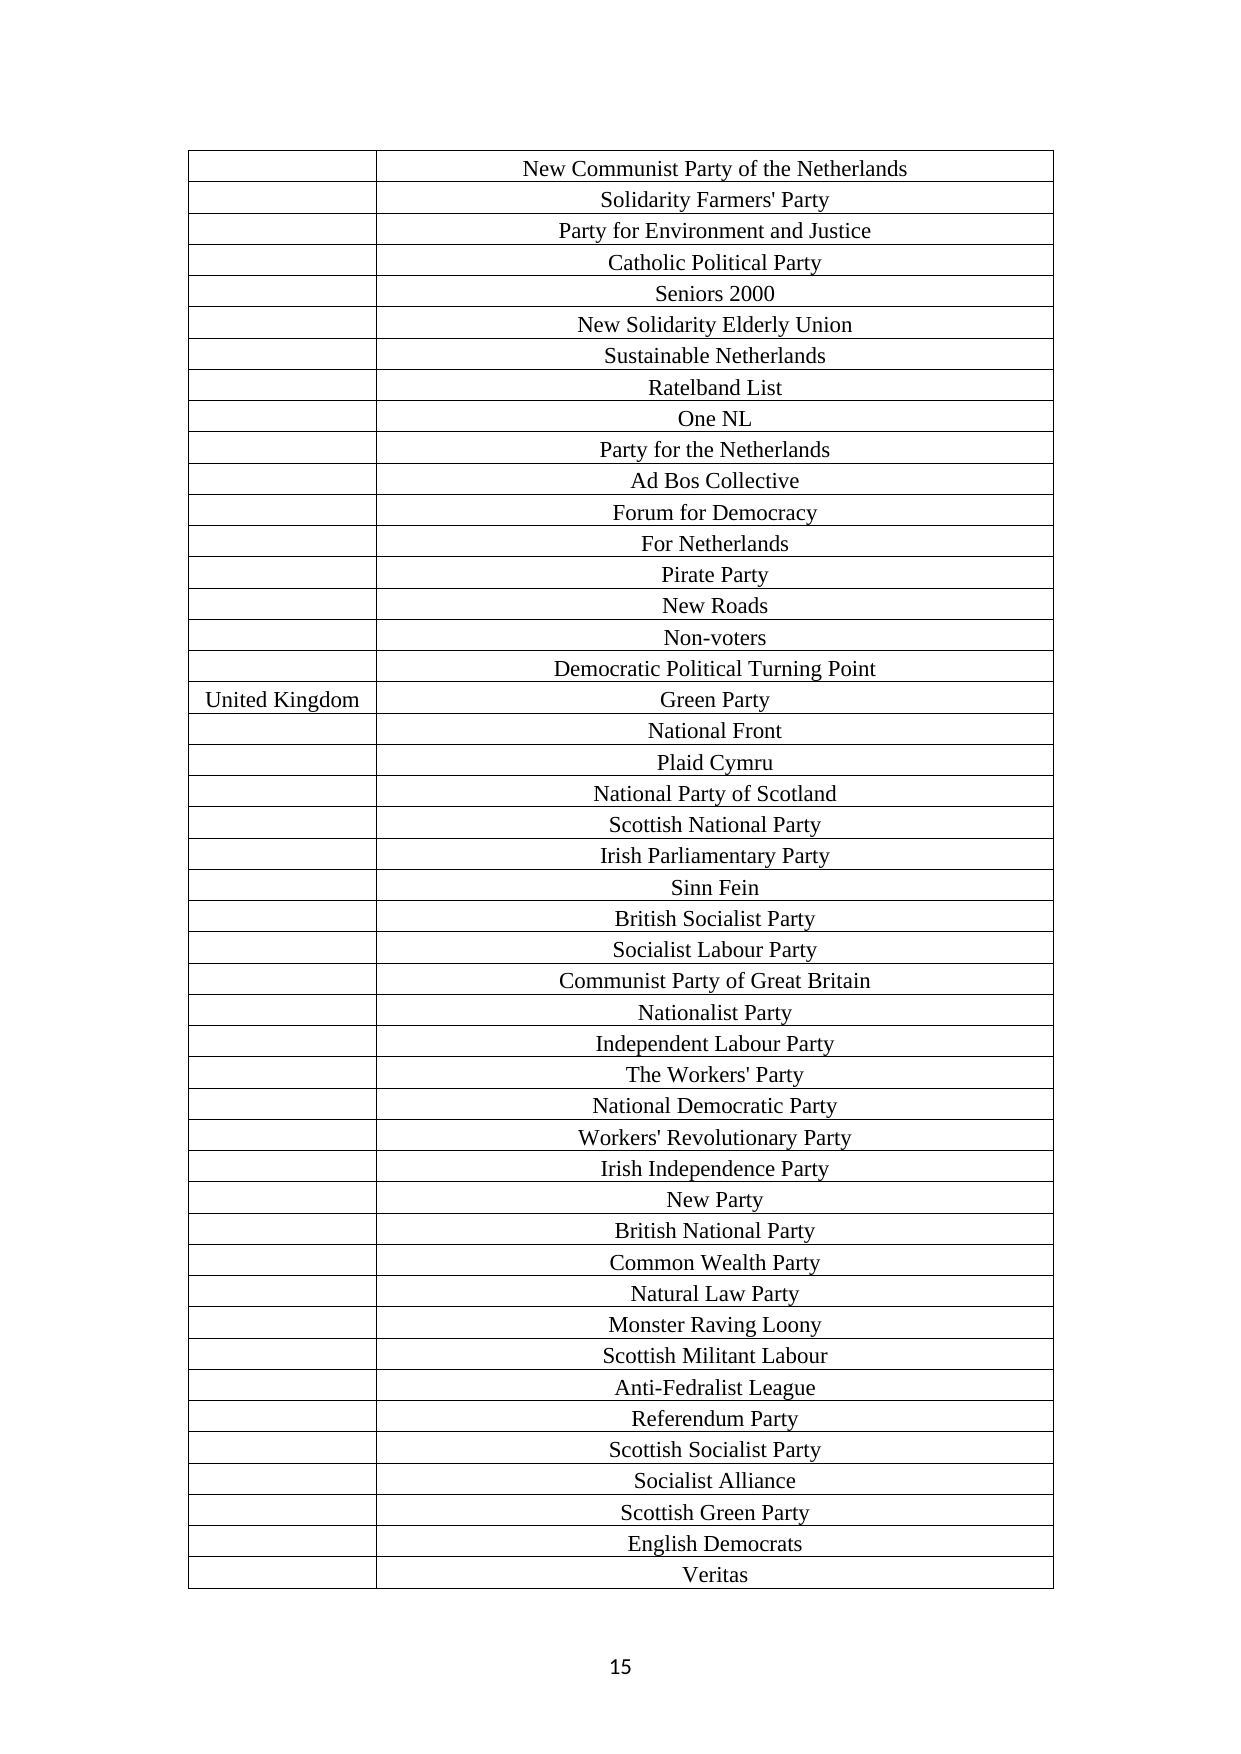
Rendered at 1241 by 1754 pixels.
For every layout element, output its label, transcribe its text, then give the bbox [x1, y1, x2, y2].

table_cell British Socialist Party [377, 901, 1053, 931]
table_cell [189, 182, 376, 212]
table_cell [189, 339, 376, 369]
table_cell [189, 214, 376, 244]
table_cell [189, 432, 376, 462]
table_cell [189, 276, 376, 306]
table_cell National Democratic Party [377, 1089, 1053, 1119]
table_cell [189, 745, 376, 775]
table_cell [189, 1245, 376, 1275]
table_cell For Netherlands [377, 526, 1053, 556]
table_cell Green Party [377, 682, 1053, 712]
table_cell [189, 1339, 376, 1369]
table_cell Irish Independence Party [377, 1151, 1053, 1181]
table_cell New Roads [377, 589, 1053, 619]
table_cell [189, 1120, 376, 1150]
table_cell [189, 776, 376, 806]
table_cell [189, 151, 376, 181]
table_cell [189, 1276, 376, 1306]
table_cell [189, 620, 376, 650]
table_cell [189, 901, 376, 931]
table_cell [189, 1151, 376, 1181]
table_cell Pirate Party [377, 557, 1053, 587]
table_cell Socialist Alliance [377, 1464, 1053, 1494]
table_cell Scottish Green Party [377, 1495, 1053, 1525]
table_cell British National Party [377, 1214, 1053, 1244]
table_cell Scottish Militant Labour [377, 1339, 1053, 1369]
table_cell [189, 401, 376, 431]
table_cell Referendum Party [377, 1401, 1053, 1431]
table_cell [189, 370, 376, 400]
table_cell [189, 1026, 376, 1056]
table_cell Veritas [377, 1557, 1053, 1587]
table_cell [189, 807, 376, 837]
table_cell [189, 557, 376, 587]
table_cell Workers' Revolutionary Party [377, 1120, 1053, 1150]
table_cell Communist Party of Great Britain [377, 964, 1053, 994]
table_cell [189, 964, 376, 994]
table_cell [189, 1495, 376, 1525]
table_cell [189, 464, 376, 494]
table_cell [189, 995, 376, 1025]
table_cell Ratelband List [377, 370, 1053, 400]
table_cell Independent Labour Party [377, 1026, 1053, 1056]
table_cell [189, 526, 376, 556]
table_cell Solidarity Farmers' Party [377, 182, 1053, 212]
table_cell Irish Parliamentary Party [377, 839, 1053, 869]
table_cell [189, 651, 376, 681]
table_cell [189, 1464, 376, 1494]
table_cell [189, 932, 376, 962]
table_cell Sustainable Netherlands [377, 339, 1053, 369]
table_cell Natural Law Party [377, 1276, 1053, 1306]
table_cell Nationalist Party [377, 995, 1053, 1025]
table_cell Party for Environment and Justice [377, 214, 1053, 244]
table_cell Seniors 2000 [377, 276, 1053, 306]
table_cell New Communist Party of the Netherlands [377, 151, 1053, 181]
table_cell Catholic Political Party [377, 245, 1053, 275]
table_cell [189, 870, 376, 900]
table_cell [189, 1432, 376, 1462]
table_cell [189, 1370, 376, 1400]
table_cell Plaid Cymru [377, 745, 1053, 775]
table_cell Party for the Netherlands [377, 432, 1053, 462]
table_cell New Solidarity Elderly Union [377, 307, 1053, 337]
table_cell United Kingdom [189, 682, 376, 712]
table_cell [189, 1307, 376, 1337]
table_cell Socialist Labour Party [377, 932, 1053, 962]
table_cell National Front [377, 714, 1053, 744]
table_cell [189, 1526, 376, 1556]
table_cell Non-voters [377, 620, 1053, 650]
table_cell English Democrats [377, 1526, 1053, 1556]
table_cell Forum for Democracy [377, 495, 1053, 525]
table_cell [189, 1401, 376, 1431]
table_cell [189, 1057, 376, 1087]
table_cell Ad Bos Collective [377, 464, 1053, 494]
table_cell [189, 714, 376, 744]
table_cell Sinn Fein [377, 870, 1053, 900]
table_cell Common Wealth Party [377, 1245, 1053, 1275]
table_cell [189, 589, 376, 619]
table_cell [189, 495, 376, 525]
table_cell Democratic Political Turning Point [377, 651, 1053, 681]
table_cell Anti-Fedralist League [377, 1370, 1053, 1400]
table_cell Monster Raving Loony [377, 1307, 1053, 1337]
table_cell Scottish National Party [377, 807, 1053, 837]
table_cell [189, 307, 376, 337]
table_cell [189, 839, 376, 869]
table_cell National Party of Scotland [377, 776, 1053, 806]
table_cell [189, 1182, 376, 1212]
table_cell [189, 245, 376, 275]
table_cell New Party [377, 1182, 1053, 1212]
table_cell Scottish Socialist Party [377, 1432, 1053, 1462]
table_cell [189, 1557, 376, 1587]
table_cell [189, 1089, 376, 1119]
table_cell The Workers' Party [377, 1057, 1053, 1087]
table_cell [189, 1214, 376, 1244]
table_cell One NL [377, 401, 1053, 431]
